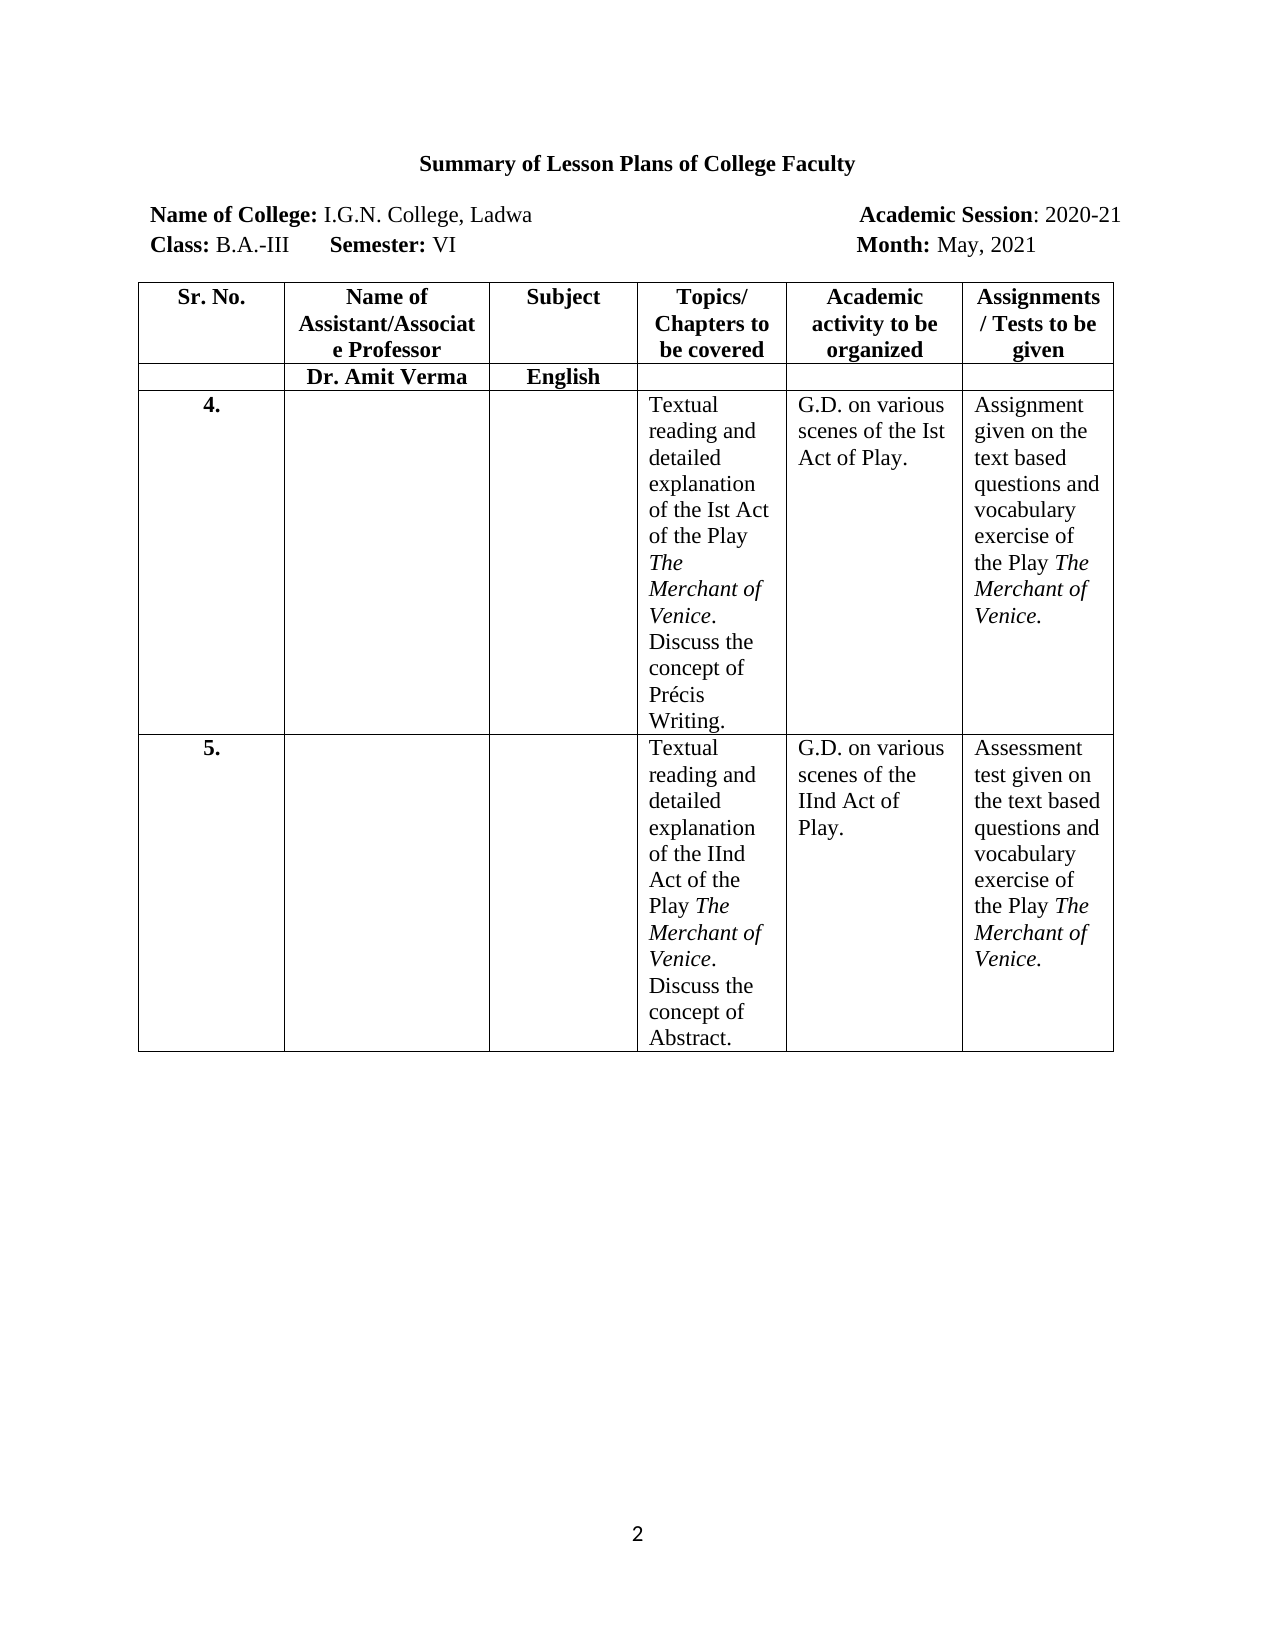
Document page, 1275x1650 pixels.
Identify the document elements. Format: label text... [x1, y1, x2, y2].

table_cell Dr. Amit Verma [285, 364, 489, 390]
table_cell [490, 735, 637, 1051]
table_cell [285, 391, 489, 733]
table_cell Textual reading and detailed explanation of the IInd Act of the Play The Merchant of Venice. Discuss the concept of Abstract. [638, 735, 786, 1051]
table_cell [787, 364, 962, 390]
text Summary of Lesson Plans of College Faculty [150, 150, 1125, 176]
table_cell Assignment given on the text based questions and vocabulary exercise of the Play The Merchant of Venice. [963, 391, 1113, 733]
table_cell English [490, 364, 637, 390]
table_cell G.D. on various scenes of the Ist Act of Play. [787, 391, 962, 733]
table_header Sr. No. [139, 283, 284, 362]
table_cell G.D. on various scenes of the IInd Act of Play. [787, 735, 962, 1051]
table_cell 4. [139, 391, 284, 733]
table_cell [285, 735, 489, 1051]
table_cell Assessment test given on the text based questions and vocabulary exercise of the Play The Merchant of Venice. [963, 735, 1113, 1051]
table_cell 5. [139, 735, 284, 1051]
table_header Assignments/ Tests to be given [963, 283, 1113, 362]
table_cell [638, 364, 786, 390]
table_cell [963, 364, 1113, 390]
table_cell [490, 391, 637, 733]
table_cell Textual reading and detailed explanation of the Ist Act of the Play The Merchant of Venice. Discuss the concept of Précis Writing. [638, 391, 786, 733]
text Name of College: I.G.N. College, Ladwa Academic Session: 2020-21 Class: B.A.-III Semester: VI Month: May, 2021 [150, 201, 1125, 258]
table_header Name of Assistant/Associate Professor [285, 283, 489, 362]
table_header Subject [490, 283, 637, 362]
table_header Topics/ Chapters to be covered [638, 283, 786, 362]
table_header Academic activity to be organized [787, 283, 962, 362]
table_cell [139, 364, 284, 390]
